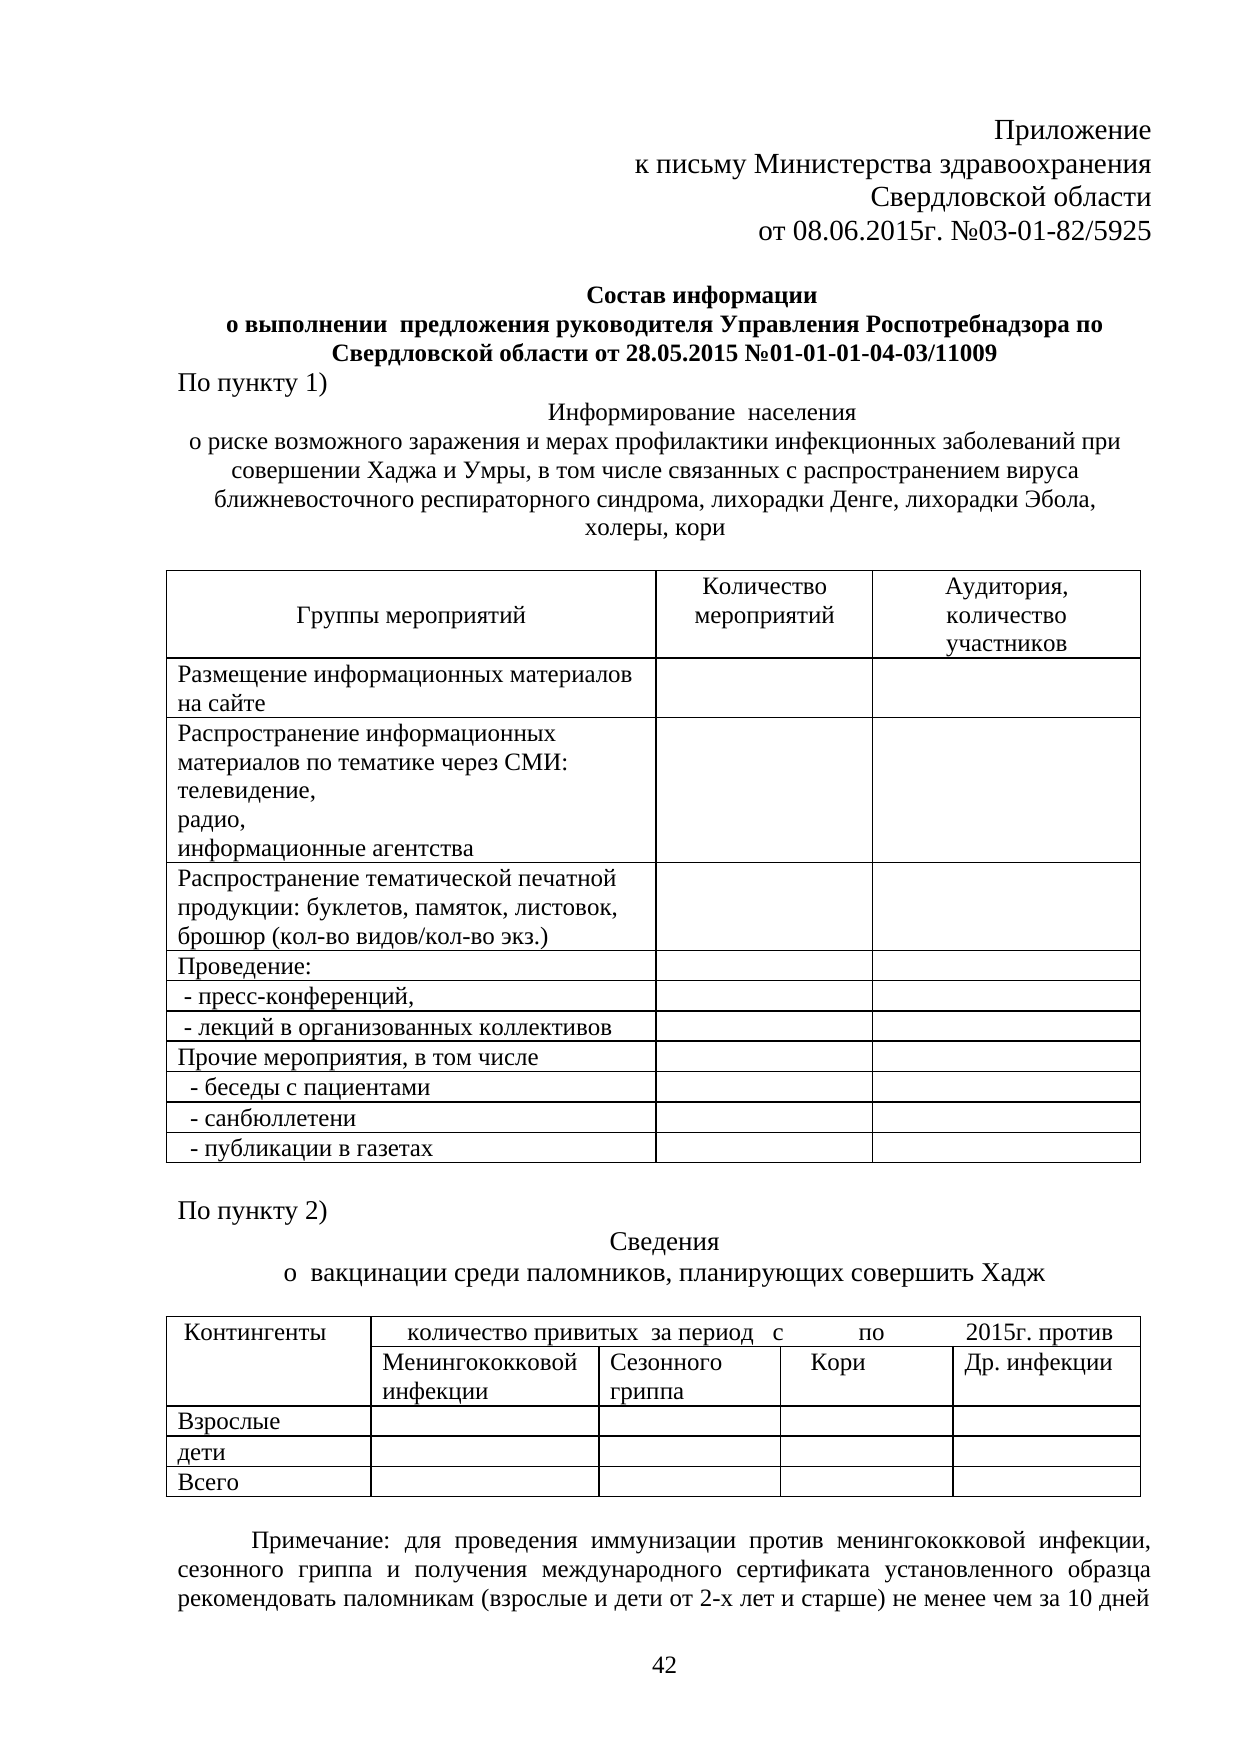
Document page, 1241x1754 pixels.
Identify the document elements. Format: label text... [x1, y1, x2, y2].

table_cell [372, 1467, 598, 1496]
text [177, 1526, 1152, 1612]
text По пункту 2) [177, 1194, 1152, 1225]
table_cell Прочие мероприятия, в том числе [167, 1042, 655, 1071]
table_cell Распространение тематической печатной продукции: буклетов, памяток, листовок, брошюр (кол-во видов/кол-во экз.) [167, 863, 655, 949]
table_cell [657, 1133, 872, 1162]
table_header Контингенты [167, 1317, 370, 1405]
text от 08.06.2015г. №03-01-82/5925 [177, 213, 1152, 247]
table_cell [873, 1133, 1140, 1162]
table_cell Проведение: [167, 951, 655, 980]
table_cell Распространение информационных материалов по тематике через СМИ: телевидение, радио, информационные агентства [167, 718, 655, 862]
table_cell [657, 981, 872, 1010]
table_cell [600, 1437, 780, 1466]
table_cell [873, 1012, 1140, 1040]
table_cell [873, 659, 1140, 716]
table_cell Менингококковой инфекции [372, 1347, 598, 1405]
table_cell [873, 1042, 1140, 1071]
table_cell [657, 659, 872, 716]
text Приложение [177, 112, 1152, 146]
text о вакцинации среди паломников, планирующих совершить Хадж [177, 1256, 1152, 1287]
text к письму Министерства здравоохранения [177, 146, 1152, 179]
table_cell [657, 1072, 872, 1101]
table_header Группы мероприятий [167, 571, 655, 657]
text о выполнении предложения руководителя Управления Роспотребнадзора по Свердловской области от 28.05.2015 №01-01-01-04-03/11009 [177, 309, 1152, 366]
table_cell [954, 1437, 1140, 1466]
table_cell [600, 1467, 780, 1496]
text Информирование населения [158, 397, 1152, 426]
table_cell [873, 718, 1140, 862]
table_cell Сезонного гриппа [600, 1347, 780, 1405]
table_cell [372, 1437, 598, 1466]
text Состав информации [158, 280, 1171, 309]
text о риске возможного заражения и мерах профилактики инфекционных заболеваний при совершении Хаджа и Умры, в том числе связанных с распространением вируса ближневосточного респираторного синдрома, лихорадки Денге, лихорадки Эбола, [158, 426, 1152, 512]
table_cell Др. инфекции [954, 1347, 1140, 1405]
table_cell [657, 951, 872, 980]
table_cell [781, 1437, 952, 1466]
table_cell - пресс-конференций, [167, 981, 655, 1010]
text Сведения [177, 1225, 1152, 1256]
table_cell - лекций в организованных коллективов [167, 1012, 655, 1040]
table_cell [657, 1012, 872, 1040]
table_cell дети [167, 1437, 370, 1466]
table_cell [873, 951, 1140, 980]
table_cell [873, 981, 1140, 1010]
table_cell Взрослые [167, 1407, 370, 1435]
table_cell [372, 1407, 598, 1435]
table_cell Всего [167, 1467, 370, 1496]
table_cell [873, 863, 1140, 949]
table_cell - санбюллетени [167, 1103, 655, 1131]
table_cell [600, 1407, 780, 1435]
table_cell - публикации в газетах [167, 1133, 655, 1162]
table_cell [657, 1103, 872, 1131]
table_cell [873, 1072, 1140, 1101]
table_cell Размещение информационных материалов на сайте [167, 659, 655, 716]
table_cell [657, 863, 872, 949]
text По пункту 1) [177, 366, 1152, 397]
table_header количество привитых за период с по 2015г. против [372, 1317, 1140, 1346]
table_cell - беседы с пациентами [167, 1072, 655, 1101]
table_cell [781, 1407, 952, 1435]
text холеры, кори [158, 512, 1152, 541]
text Свердловской области [177, 179, 1152, 213]
table_cell [781, 1467, 952, 1496]
table_cell Кори [781, 1347, 952, 1405]
table_cell [954, 1407, 1140, 1435]
table_cell [657, 1042, 872, 1071]
table_cell [873, 1103, 1140, 1131]
table_header Аудитория, количество участников [873, 571, 1140, 657]
table_cell [954, 1467, 1140, 1496]
table_header Количество мероприятий [657, 571, 872, 657]
table_cell [657, 718, 872, 862]
